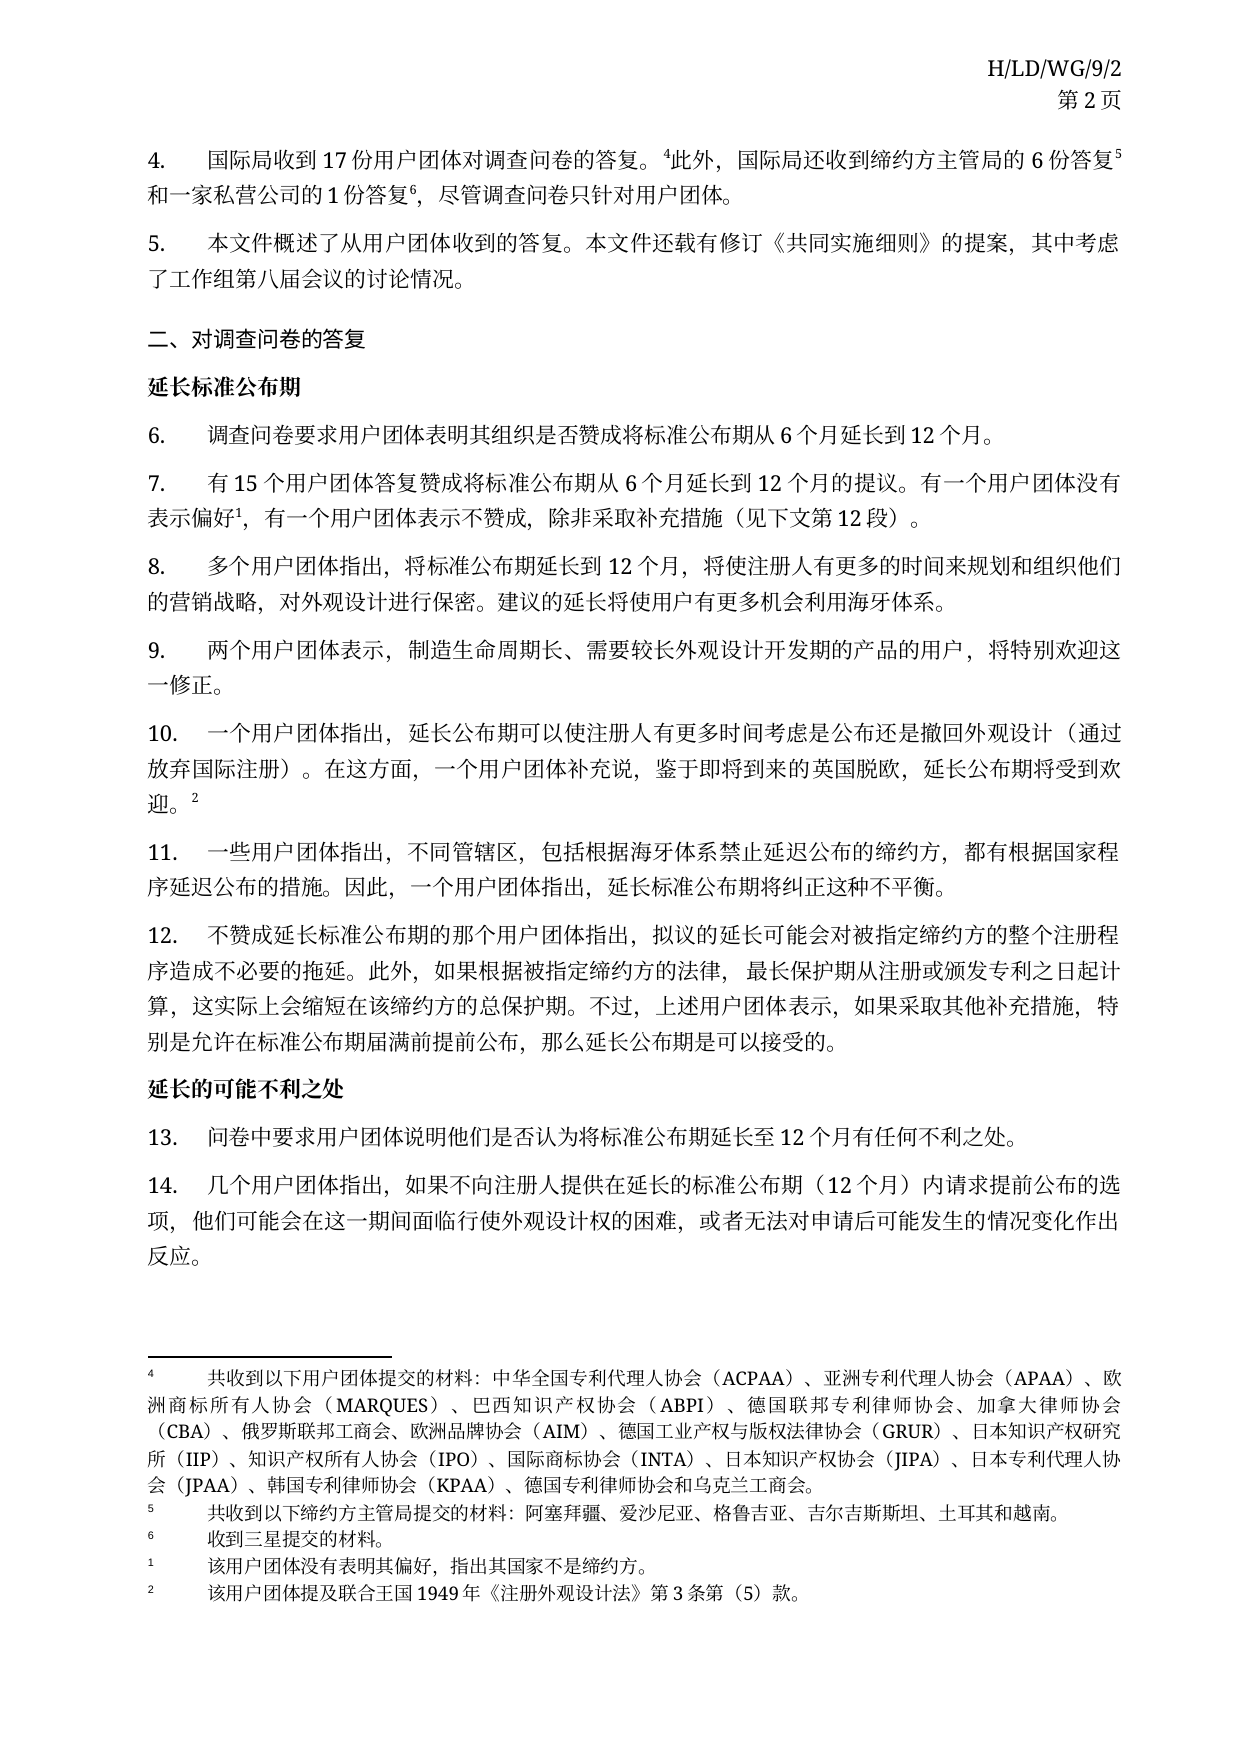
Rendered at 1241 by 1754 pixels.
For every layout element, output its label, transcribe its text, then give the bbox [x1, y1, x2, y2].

list 8. 多个用户团体指出，将标准公布期延长到12个月，将使注册人有更多的时间来规划和组织他们的营销战略，对外观设计进行保密。建议的延长将使用户有更多机会利用海牙体系。 [148, 546, 1122, 617]
list 12. 不赞成延长标准公布期的那个用户团体指出，拟议的延长可能会对被指定缔约方的整个注册程序造成不必要的拖延。此外，如果根据被指定缔约方的法律，最长保护期从注册或颁发专利之日起计算，这实际上会缩短在该缔约方的总保护期。不过，上述用户团体表示，如果采取其他补充措施，特别是允许在标准公布期届满前提前公布，那么延长公布期是可以接受的。 [148, 914, 1122, 1056]
list 5. 本文件概述了从用户团体收到的答复。本文件还载有修订《共同实施细则》的提案，其中考虑了工作组第八届会议的讨论情况。 [148, 223, 1122, 294]
subtitle 二、对调查问卷的答复 [148, 319, 1122, 354]
list 14. 几个用户团体指出，如果不向注册人提供在延长的标准公布期（12个月）内请求提前公布的选项，他们可能会在这一期间面临行使外观设计权的困难，或者无法对申请后可能发生的情况变化作出反应。 [148, 1164, 1122, 1271]
subtitle 延长的可能不利之处 [148, 1069, 1122, 1104]
list 11. 一些用户团体指出，不同管辖区，包括根据海牙体系禁止延迟公布的缔约方，都有根据国家程序延迟公布的措施。因此，一个用户团体指出，延长标准公布期将纠正这种不平衡。 [148, 831, 1122, 902]
list 9. 两个用户团体表示，制造生命周期长、需要较长外观设计开发期的产品的用户，将特别欢迎这一修正。 [148, 629, 1122, 700]
list 4. 国际局收到17份用户团体对调查问卷的答复。此外，国际局还收到缔约方主管局的6份答复和一家私营公司的1份答复，尽管调查问卷只针对用户团体。 [148, 139, 1122, 210]
list 10. 一个用户团体指出，延长公布期可以使注册人有更多时间考虑是公布还是撤回外观设计（通过放弃国际注册）。在这方面，一个用户团体补充说，鉴于即将到来的英国脱欧，延长公布期将受到欢迎。 [148, 712, 1122, 819]
list 7. 有15个用户团体答复赞成将标准公布期从6个月延长到12个月的提议。有一个用户团体没有表示偏好，有一个用户团体表示不赞成，除非采取补充措施（见下文第12段）。 [148, 462, 1122, 533]
subtitle 延长标准公布期 [148, 367, 1122, 402]
list 13. 问卷中要求用户团体说明他们是否认为将标准公布期延长至12个月有任何不利之处。 [148, 1117, 1122, 1152]
list 6. 调查问卷要求用户团体表明其组织是否赞成将标准公布期从6个月延长到12个月。 [148, 414, 1122, 450]
